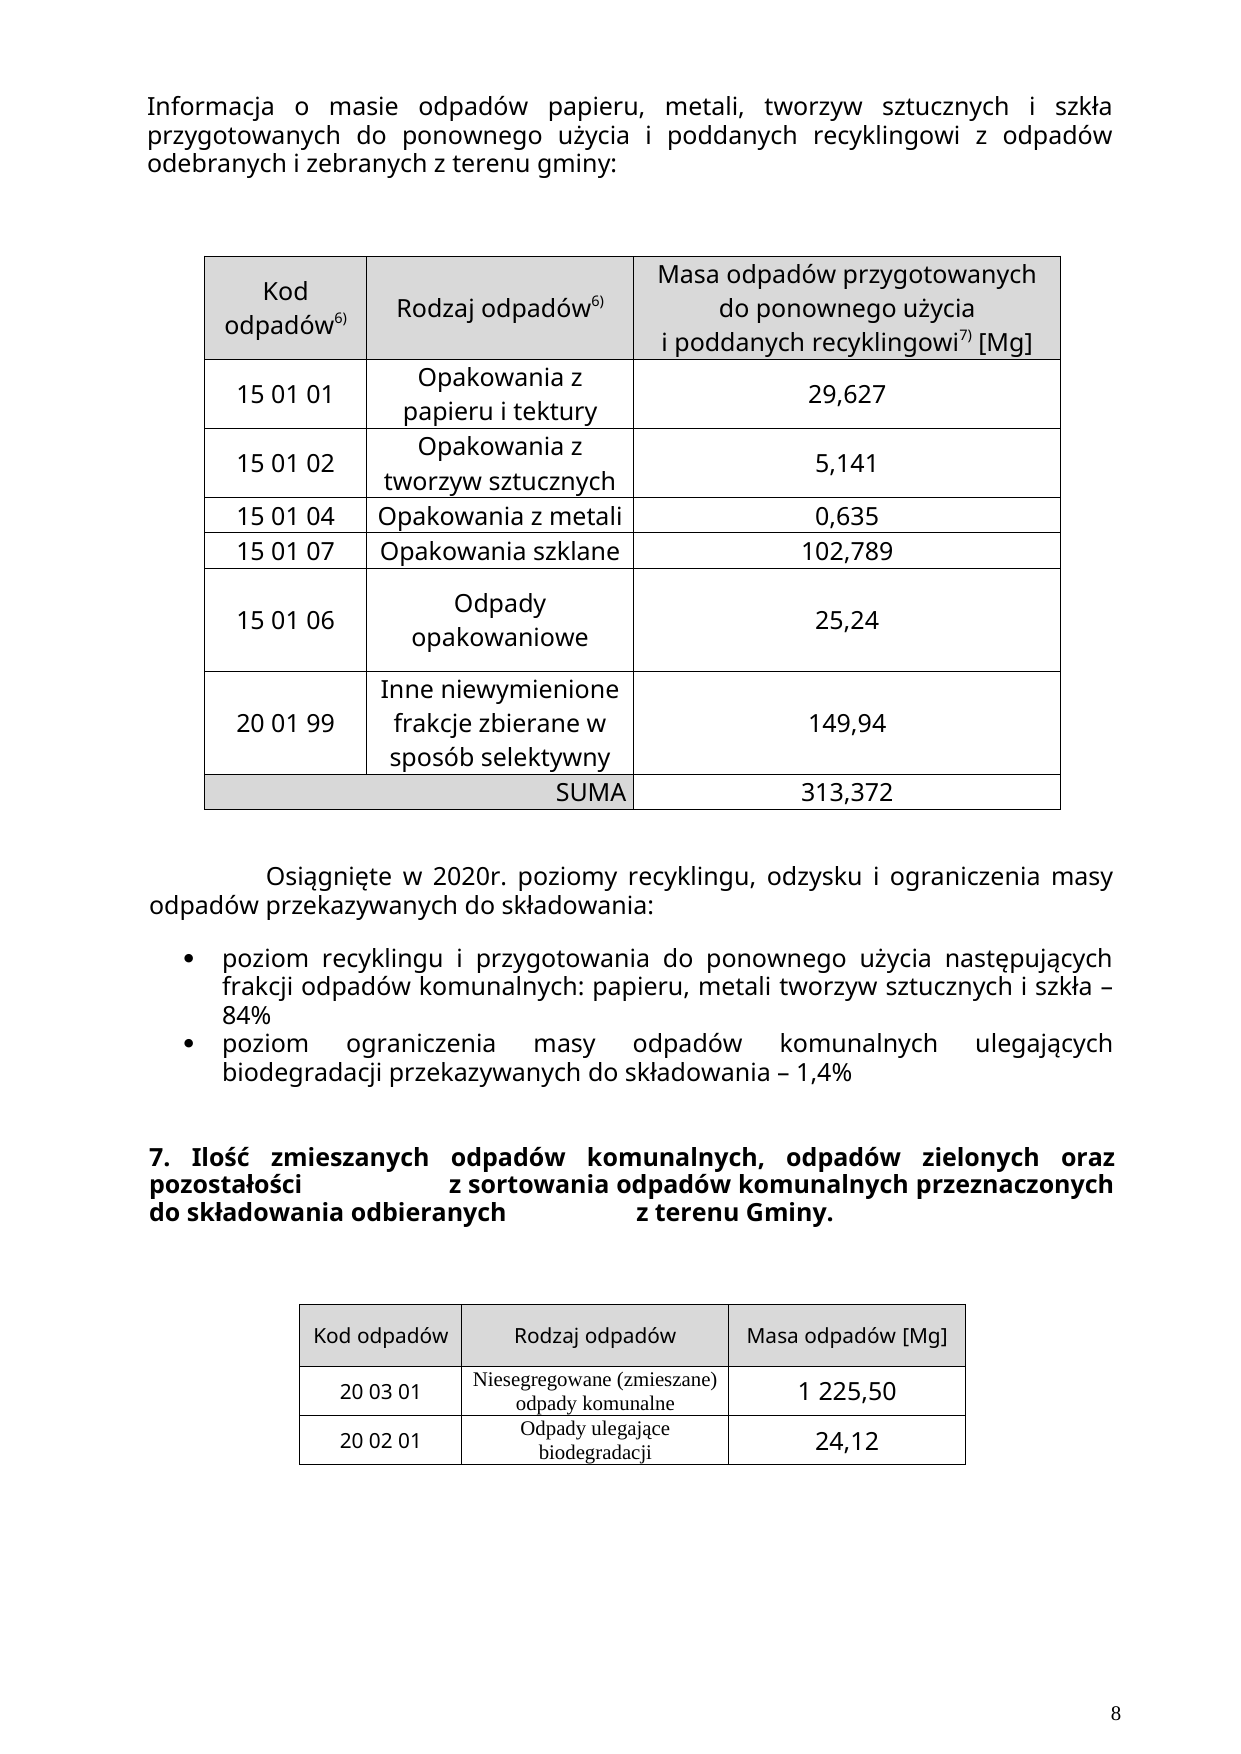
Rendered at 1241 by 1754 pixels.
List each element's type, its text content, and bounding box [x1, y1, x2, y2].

table_cell 20 02 01 [300, 1416, 461, 1464]
table_header Rodzaj odpadów6) [367, 257, 633, 359]
table_cell 102,789 [634, 533, 1060, 567]
table_cell Niesegregowane (zmieszane) odpady komunalne [462, 1367, 728, 1415]
table_cell SUMA [205, 775, 633, 809]
table_cell 20 01 99 [205, 672, 366, 774]
table_header Masa odpadów przygotowanych do ponownego użycia i poddanych recyklingowi7) [Mg] [634, 257, 1060, 359]
table_cell Opakowania szklane [367, 533, 633, 567]
table_cell Odpady opakowaniowe [367, 569, 633, 671]
table_cell Opakowania z metali [367, 498, 633, 532]
table_header Rodzaj odpadów [462, 1305, 728, 1366]
table_header Kod odpadów6) [205, 257, 366, 359]
table_cell 1 225,50 [729, 1367, 965, 1415]
table_cell 20 03 01 [300, 1367, 461, 1415]
table_cell Odpady ulegające biodegradacji [462, 1416, 728, 1464]
table_header Kod odpadów [300, 1305, 461, 1366]
table_cell 15 01 06 [205, 569, 366, 671]
list poziom recyklingu i przygotowania do ponownego użycia następujących frakcji odpadów komunalnych: papieru, metali tworzyw sztucznych i szkła – 84% [184, 944, 1114, 1030]
text Informacja o masie odpadów papieru, metali, tworzyw sztucznych i szkła przygotowanych do ponownego użycia i poddanych recyklingowi z odpadów odebranych i zebranych z terenu gminy: [147, 93, 1114, 178]
table_cell 29,627 [634, 360, 1060, 428]
table_cell 15 01 02 [205, 429, 366, 497]
list poziom ograniczenia masy odpadów komunalnych ulegających biodegradacji przekazywanych do składowania – 1,4% [184, 1030, 1114, 1087]
text 7. Ilość zmieszanych odpadów komunalnych, odpadów zielonych oraz pozostałości z sortowania odpadów komunalnych przeznaczonych do składowania odbieranych z terenu Gminy. [149, 1144, 1116, 1227]
table_cell 5,141 [634, 429, 1060, 497]
text Osiągnięte w 2020r. poziomy recyklingu, odzysku i ograniczenia masy odpadów przekazywanych do składowania: [149, 863, 1114, 920]
table_cell 149,94 [634, 672, 1060, 774]
table_cell 25,24 [634, 569, 1060, 671]
table_header Masa odpadów [Mg] [729, 1305, 965, 1366]
table_cell Opakowania z papieru i tektury [367, 360, 633, 428]
table_cell 15 01 07 [205, 533, 366, 567]
table_cell 313,372 [634, 775, 1060, 809]
table_cell 15 01 04 [205, 498, 366, 532]
table_cell Inne niewymienione frakcje zbierane w sposób selektywny [367, 672, 633, 774]
table_cell 15 01 01 [205, 360, 366, 428]
table_cell 0,635 [634, 498, 1060, 532]
table_cell Opakowania z tworzyw sztucznych [367, 429, 633, 497]
table_cell 24,12 [729, 1416, 965, 1464]
